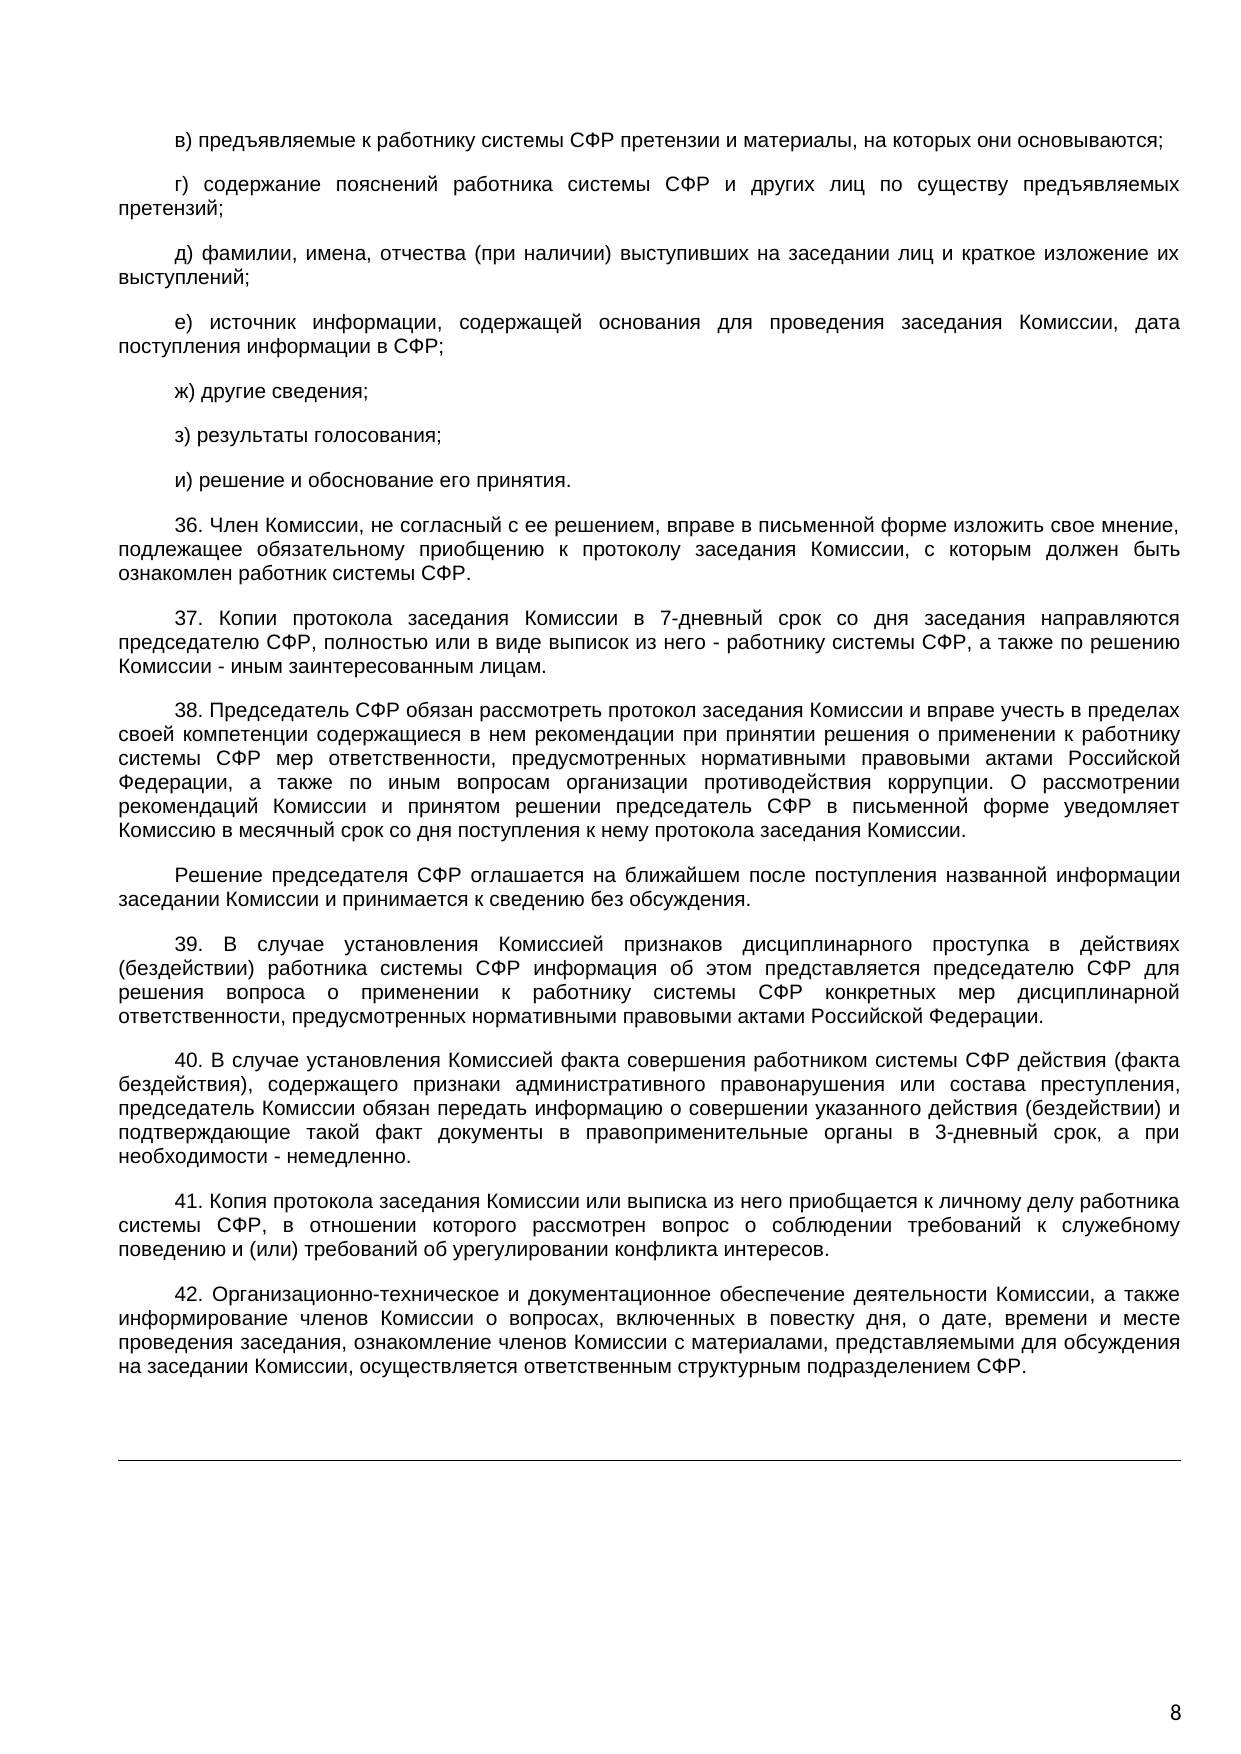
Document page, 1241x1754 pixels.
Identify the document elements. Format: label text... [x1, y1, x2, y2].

text 38. Председатель СФР обязан рассмотреть протокол заседания Комиссии и вправе учесть в пределах своей компетенции содержащиеся в нем рекомендации при принятии решения о применении к работнику системы СФР мер ответственности, предусмотренных нормативными правовыми актами Российской Федерации, а также по иным вопросам организации противодействия коррупции. О рассмотрении рекомендаций Комиссии и принятом решении председатель СФР в письменной форме уведомляет Комиссию в месячный срок со дня поступления к нему протокола заседания Комиссии. [118, 698, 1181, 842]
text в) предъявляемые к работнику системы СФР претензии и материалы, на которых они основываются; [118, 127, 1181, 151]
text з) результаты голосования; [118, 423, 1181, 447]
text 41. Копия протокола заседания Комиссии или выписка из него приобщается к личному делу работника системы СФР, в отношении которого рассмотрен вопрос о соблюдении требований к служебному поведению и (или) требований об урегулировании конфликта интересов. [118, 1189, 1181, 1261]
text е) источник информации, содержащей основания для проведения заседания Комиссии, дата поступления информации в СФР; [118, 310, 1181, 358]
text Решение председателя СФР оглашается на ближайшем после поступления названной информации заседании Комиссии и принимается к сведению без обсуждения. [118, 863, 1181, 911]
text д) фамилии, имена, отчества (при наличии) выступивших на заседании лиц и краткое изложение их выступлений; [118, 241, 1181, 289]
text 36. Член Комиссии, не согласный с ее решением, вправе в письменной форме изложить свое мнение, подлежащее обязательному приобщению к протоколу заседания Комиссии, с которым должен быть ознакомлен работник системы СФР. [118, 513, 1181, 585]
text 37. Копии протокола заседания Комиссии в 7-дневный срок со дня заседания направляются председателю СФР, полностью или в виде выписок из него - работнику системы СФР, а также по решению Комиссии - иным заинтересованным лицам. [118, 606, 1181, 677]
text ж) другие сведения; [118, 378, 1181, 402]
text 39. В случае установления Комиссией признаков дисциплинарного проступка в действиях (бездействии) работника системы СФР информация об этом представляется председателю СФР для решения вопроса о применении к работнику системы СФР конкретных мер дисциплинарной ответственности, предусмотренных нормативными правовыми актами Российской Федерации. [118, 932, 1181, 1027]
text и) решение и обоснование его принятия. [118, 468, 1181, 492]
text 40. В случае установления Комиссией факта совершения работником системы СФР действия (факта бездействия), содержащего признаки административного правонарушения или состава преступления, председатель Комиссии обязан передать информацию о совершении указанного действия (бездействии) и подтверждающие такой факт документы в правоприменительные органы в 3-дневный срок, а при необходимости - немедленно. [118, 1048, 1181, 1168]
text г) содержание пояснений работника системы СФР и других лиц по существу предъявляемых претензий; [118, 172, 1181, 220]
text 42. Организационно-техническое и документационное обеспечение деятельности Комиссии, а также информирование членов Комиссии о вопросах, включенных в повестку дня, о дате, времени и месте проведения заседания, ознакомление членов Комиссии с материалами, представляемыми для обсуждения на заседании Комиссии, осуществляется ответственным структурным подразделением СФР. [118, 1282, 1181, 1377]
